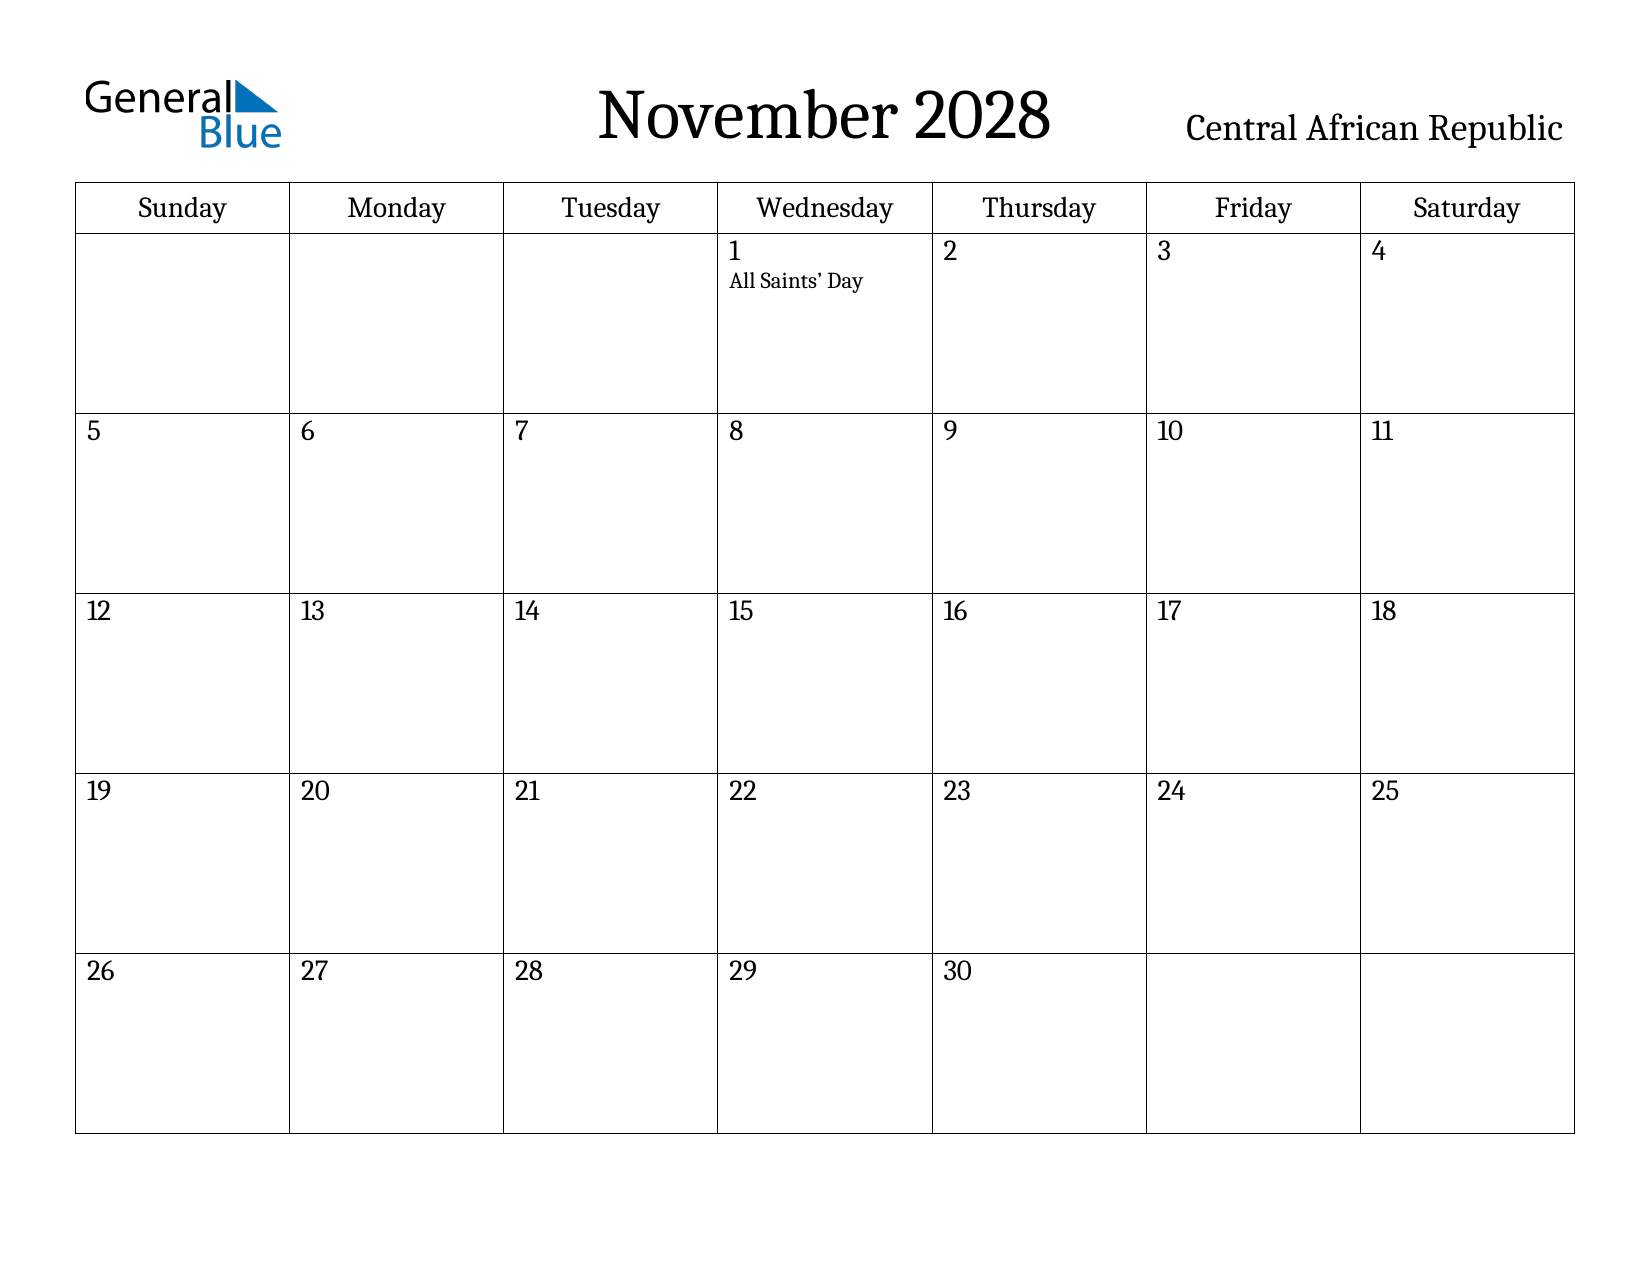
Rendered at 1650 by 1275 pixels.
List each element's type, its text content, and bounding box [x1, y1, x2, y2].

table_cell 22 [718, 774, 932, 807]
table_cell 23 [933, 774, 1146, 807]
table_cell [290, 627, 503, 773]
table_cell 2 [933, 234, 1146, 267]
table_header November 2028 [504, 75, 1146, 182]
table_cell [290, 234, 503, 267]
table_cell [1361, 627, 1574, 773]
table_cell [933, 448, 1146, 593]
table_cell [718, 988, 932, 1133]
table_cell [1361, 954, 1574, 987]
table_cell [290, 808, 503, 953]
table_cell 19 [76, 774, 289, 807]
table_cell 25 [1361, 774, 1574, 807]
table_cell Sunday [76, 183, 289, 233]
table_cell Wednesday [718, 183, 932, 233]
table_cell 15 [718, 594, 932, 627]
table_cell [76, 988, 289, 1133]
table_cell [76, 267, 289, 413]
table_cell 17 [1147, 594, 1360, 627]
table_cell 14 [504, 594, 717, 627]
table_cell [76, 627, 289, 773]
table_cell 10 [1147, 414, 1360, 447]
table_cell 18 [1361, 594, 1574, 627]
table_cell All Saints’ Day [718, 267, 932, 413]
table_cell [290, 448, 503, 593]
table_cell [933, 267, 1146, 413]
table_header [76, 75, 503, 182]
table_cell [1361, 808, 1574, 953]
table_cell [504, 808, 717, 953]
table_cell 4 [1361, 234, 1574, 267]
table_cell 5 [76, 414, 289, 447]
table_cell [718, 627, 932, 773]
table_cell [933, 808, 1146, 953]
table_cell [504, 448, 717, 593]
table_cell 28 [504, 954, 717, 987]
table_cell 26 [76, 954, 289, 987]
table_cell Friday [1147, 183, 1360, 233]
table_cell [1147, 448, 1360, 593]
table_cell [1147, 954, 1360, 987]
table_cell 11 [1361, 414, 1574, 447]
table_cell 6 [290, 414, 503, 447]
table_cell [1361, 988, 1574, 1133]
table_cell [1147, 267, 1360, 413]
table_cell Thursday [933, 183, 1146, 233]
table_cell 20 [290, 774, 503, 807]
table_cell [1147, 627, 1360, 773]
table_cell [1361, 267, 1574, 413]
table_cell 8 [718, 414, 932, 447]
table_cell [76, 448, 289, 593]
table_cell [718, 808, 932, 953]
table_cell [1147, 988, 1360, 1133]
table_cell [504, 627, 717, 773]
table_cell [504, 988, 717, 1133]
table_cell 27 [290, 954, 503, 987]
table_cell 12 [76, 594, 289, 627]
table_cell [1361, 448, 1574, 593]
table_cell [504, 267, 717, 413]
picture [86, 80, 281, 148]
table_cell 7 [504, 414, 717, 447]
table_cell [76, 234, 289, 267]
table_cell 29 [718, 954, 932, 987]
table_cell [76, 808, 289, 953]
table_cell 1 [718, 234, 932, 267]
table_cell Tuesday [504, 183, 717, 233]
table_cell Saturday [1361, 183, 1574, 233]
table_cell [718, 448, 932, 593]
table_cell [504, 234, 717, 267]
table_cell [933, 988, 1146, 1133]
table_cell [290, 988, 503, 1133]
table_cell 30 [933, 954, 1146, 987]
table_header Central African Republic [1146, 75, 1574, 182]
table_cell Monday [290, 183, 503, 233]
table_cell 3 [1147, 234, 1360, 267]
table_cell 9 [933, 414, 1146, 447]
table_cell [933, 627, 1146, 773]
table_cell 13 [290, 594, 503, 627]
table_cell 21 [504, 774, 717, 807]
table_cell 16 [933, 594, 1146, 627]
table_cell [290, 267, 503, 413]
table_cell 24 [1147, 774, 1360, 807]
table_cell [1147, 808, 1360, 953]
